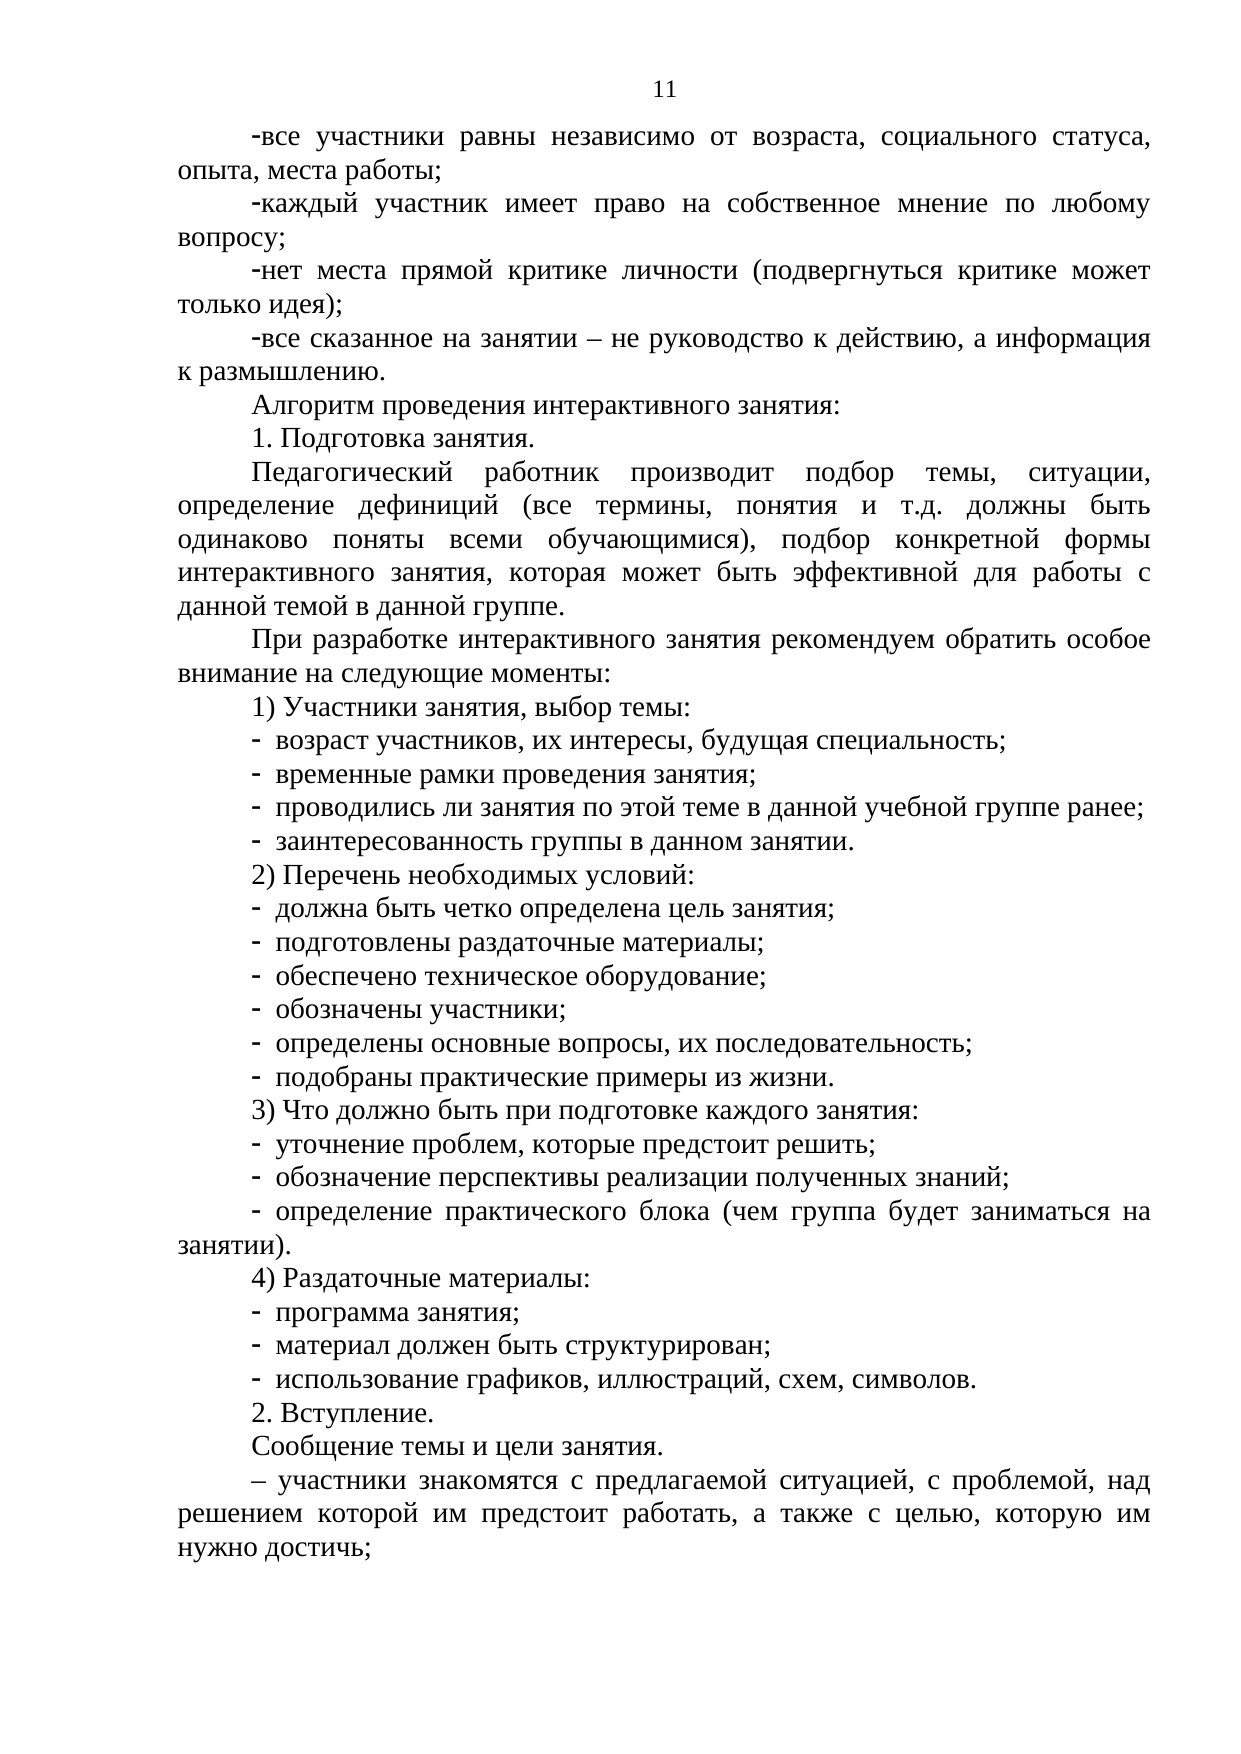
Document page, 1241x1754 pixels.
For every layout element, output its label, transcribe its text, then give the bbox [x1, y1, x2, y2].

text 1. Подготовка занятия. [177, 420, 1152, 454]
list подобраны практические примеры из жизни. [177, 1059, 1152, 1092]
list программа занятия; [177, 1294, 1152, 1327]
list обозначены участники; [177, 991, 1152, 1025]
text Сообщение темы и цели занятия. [177, 1428, 1152, 1462]
list все сказанное на занятии – не руководство к действию, а информация к размышлению. [177, 320, 1152, 387]
list возраст участников, их интересы, будущая специальность; [177, 722, 1152, 756]
list определены основные вопросы, их последовательность; [177, 1025, 1152, 1059]
text 2. Вступление. [177, 1395, 1152, 1428]
text Педагогический работник производит подбор темы, ситуации, определение дефиниций (все термины, понятия и т.д. должны быть одинаково поняты всеми обучающимися), подбор конкретной формы интерактивного занятия, которая может быть эффективной для работы с данной темой в данной группе. [177, 454, 1152, 622]
text Алгоритм проведения интерактивного занятия: [177, 387, 1152, 420]
list каждый участник имеет право на собственное мнение по любому вопросу; [177, 185, 1152, 252]
text 2) Перечень необходимых условий: [177, 857, 1152, 890]
text 4) Раздаточные материалы: [177, 1260, 1152, 1294]
text 1) Участники занятия, выбор темы: [177, 689, 1152, 722]
list уточнение проблем, которые предстоит решить; [177, 1126, 1152, 1159]
list определение практического блока (чем группа будет заниматься на занятии). [177, 1193, 1152, 1260]
list использование графиков, иллюстраций, схем, символов. [177, 1361, 1152, 1395]
list обозначение перспективы реализации полученных знаний; [177, 1159, 1152, 1193]
list временные рамки проведения занятия; [177, 756, 1152, 789]
list материал должен быть структурирован; [177, 1327, 1152, 1361]
list подготовлены раздаточные материалы; [177, 924, 1152, 958]
list проводились ли занятия по этой теме в данной учебной группе ранее; [177, 789, 1152, 823]
list должна быть четко определена цель занятия; [177, 890, 1152, 924]
list нет места прямой критике личности (подвергнуться критике может только идея); [177, 252, 1152, 320]
list обеспечено техническое оборудование; [177, 958, 1152, 991]
list все участники равны независимо от возраста, социального статуса, опыта, места работы; [177, 118, 1152, 185]
text 3) Что должно быть при подготовке каждого занятия: [177, 1092, 1152, 1126]
list заинтересованность группы в данном занятии. [177, 823, 1152, 857]
text – участники знакомятся с предлагаемой ситуацией, с проблемой, над решением которой им предстоит работать, а также с целью, которую им нужно достичь; [177, 1462, 1152, 1562]
text При разработке интерактивного занятия рекомендуем обратить особое внимание на следующие моменты: [177, 622, 1152, 689]
